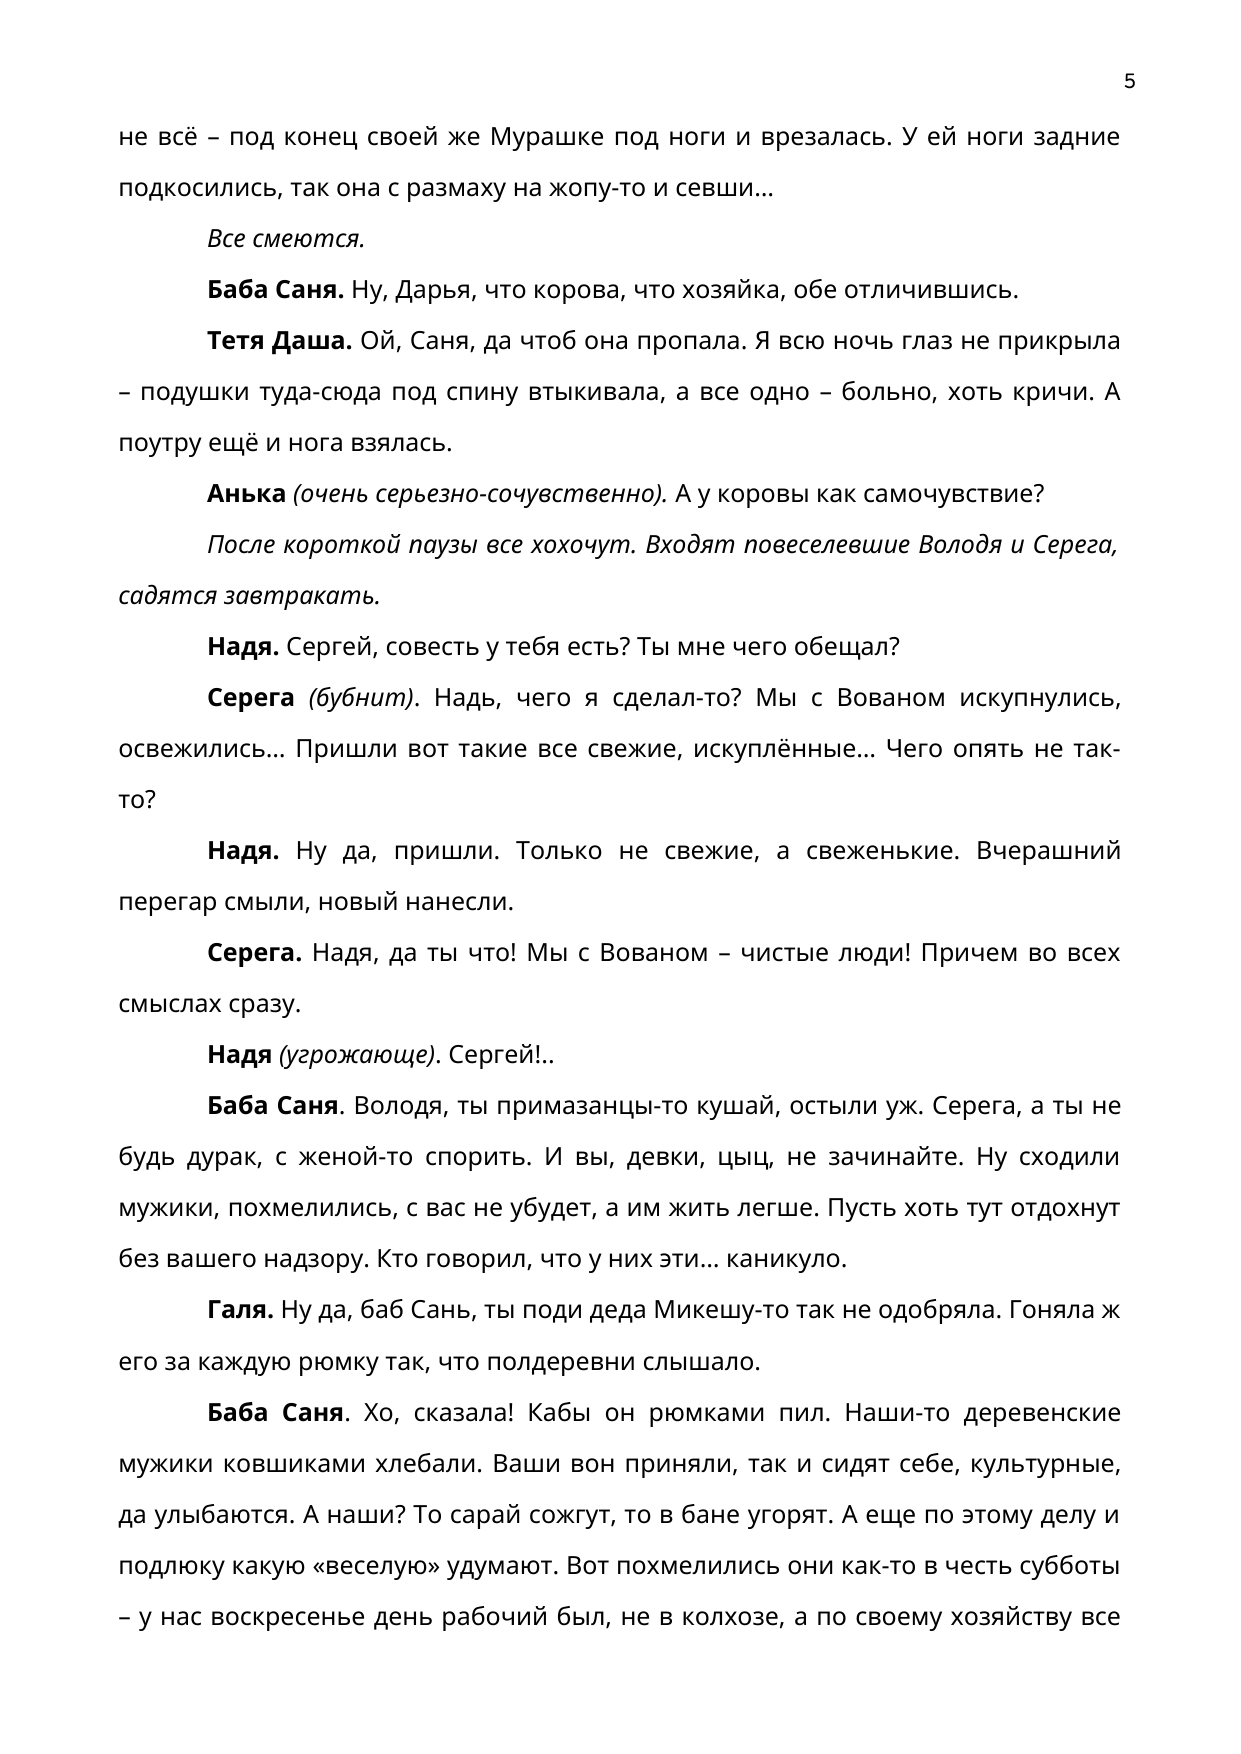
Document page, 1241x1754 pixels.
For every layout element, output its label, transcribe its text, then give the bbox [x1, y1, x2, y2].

text Баба Саня. Ну, Дарья, что корова, что хозяйка, обе отличившись. [118, 271, 1122, 305]
text Надя (угрожающе). Сергей!.. [118, 1037, 1122, 1071]
text Серега (бубнит). Надь, чего я сделал-то? Мы с Вованом искупнулись, освежились… Пришли вот такие все свежие, искуплённые… Чего опять не так-то? [118, 679, 1122, 816]
text Надя. Сергей, совесть у тебя есть? Ты мне чего обещал? [118, 628, 1122, 663]
text Все смеются. [118, 220, 1122, 254]
text Анька (очень серьезно-сочувственно). А у коровы как самочувствие? [118, 475, 1122, 509]
text Серега. Надя, да ты что! Мы с Вованом – чистые люди! Причем во всех смыслах сразу. [118, 935, 1122, 1020]
text Галя. Ну да, баб Сань, ты поди деда Микешу-то так не одобряла. Гоняла ж его за каждую рюмку так, что полдеревни слышало. [118, 1292, 1122, 1377]
text Баба Саня. Володя, ты примазанцы-то кушай, остыли уж. Серега, а ты не будь дурак, с женой-то спорить. И вы, девки, цыц, не зачинайте. Ну сходили мужики, похмелились, с вас не убудет, а им жить легше. Пусть хоть тут отдохнут без вашего надзору. Кто говорил, что у них эти… каникуло. [118, 1088, 1122, 1275]
text Тетя Даша. Ой, Саня, да чтоб она пропала. Я всю ночь глаз не прикрыла – подушки туда-сюда под спину втыкивала, а все одно – больно, хоть кричи. А поутру ещё и нога взялась. [118, 322, 1122, 458]
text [118, 118, 1122, 203]
text Надя. Ну да, пришли. Только не свежие, а свеженькие. Вчерашний перегар смыли, новый нанесли. [118, 833, 1122, 918]
text После короткой паузы все хохочут. Входят повеселевшие Володя и Серега, садятся завтракать. [118, 526, 1122, 612]
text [118, 1394, 1122, 1632]
